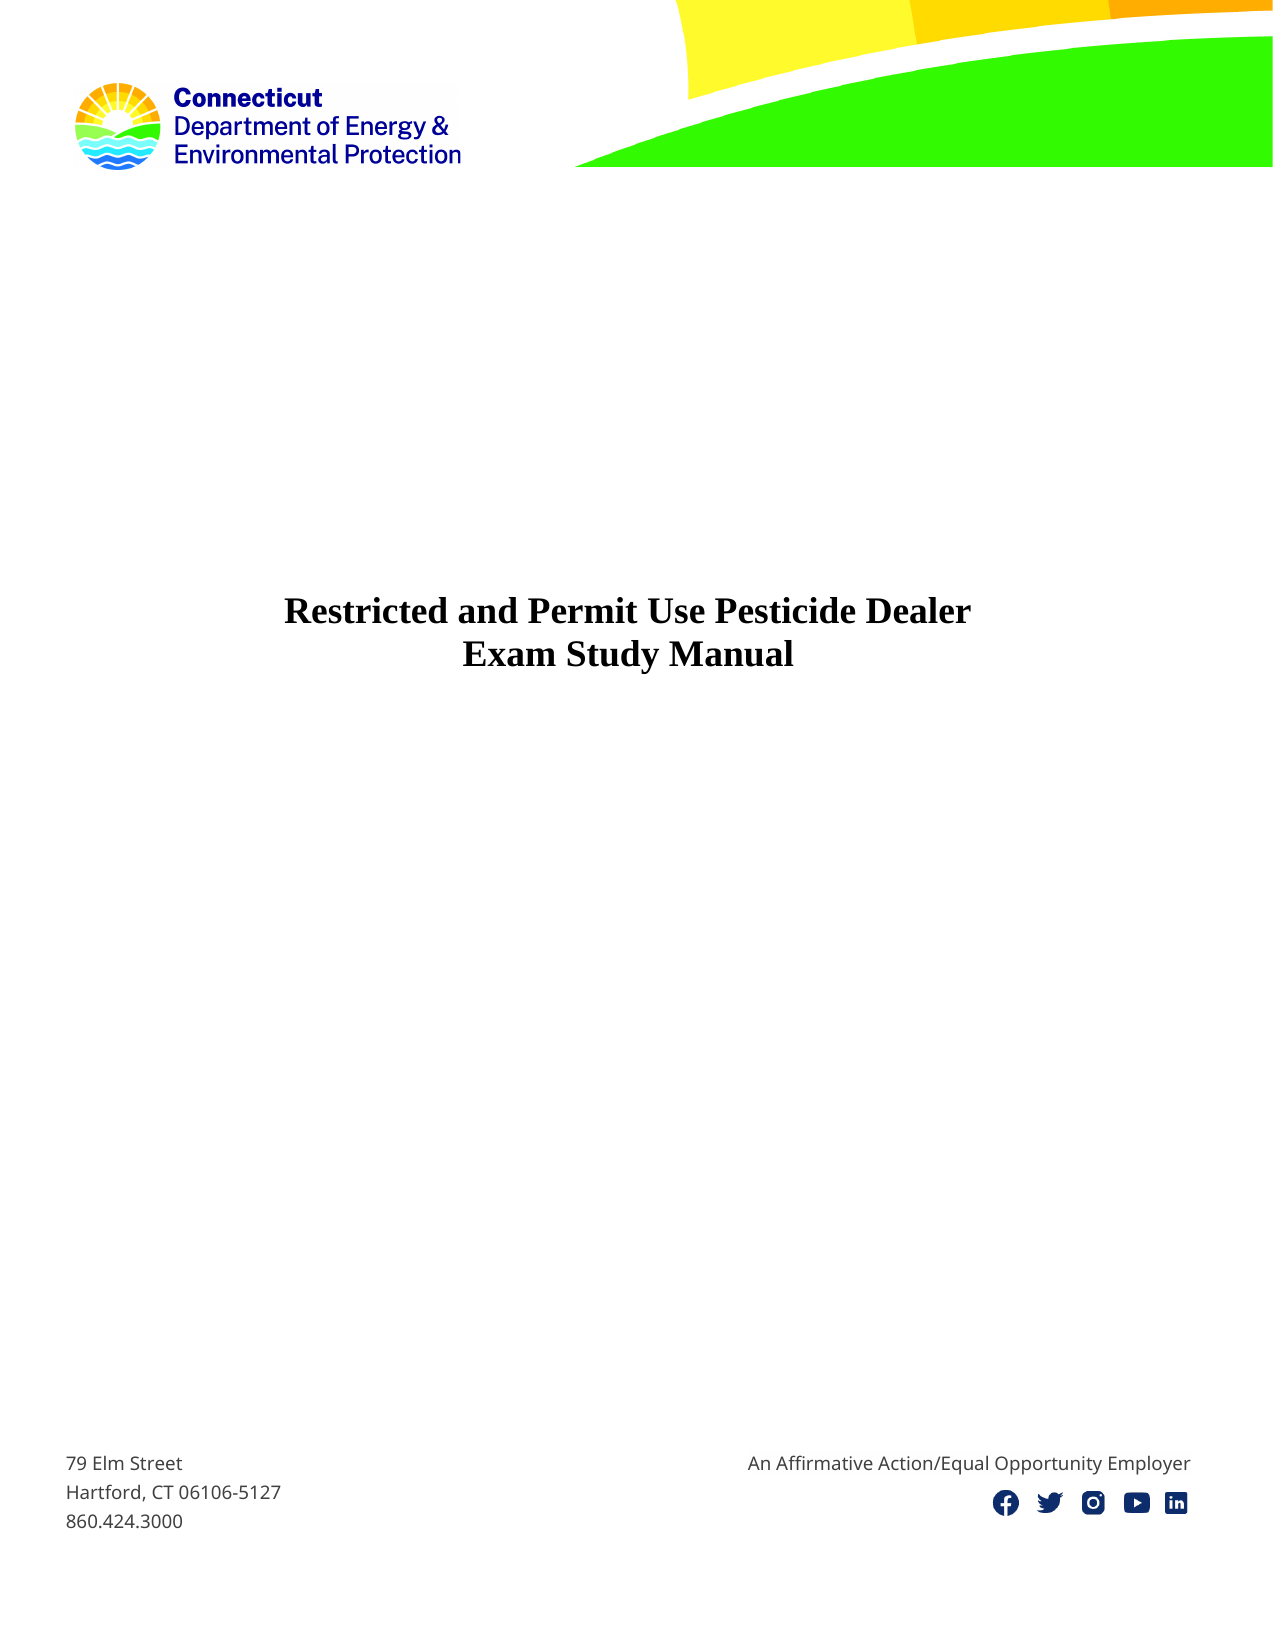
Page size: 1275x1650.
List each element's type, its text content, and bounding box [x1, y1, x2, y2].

picture [494, 0, 1273, 167]
text Restricted and Permit Use Pesticide Dealer [84, 589, 1172, 632]
picture [990, 1488, 1021, 1518]
picture [75, 83, 461, 170]
picture [1161, 1488, 1191, 1518]
picture [1078, 1488, 1108, 1518]
picture [1034, 1488, 1065, 1518]
text Exam Study Manual [84, 632, 1172, 675]
picture [1122, 1488, 1152, 1518]
